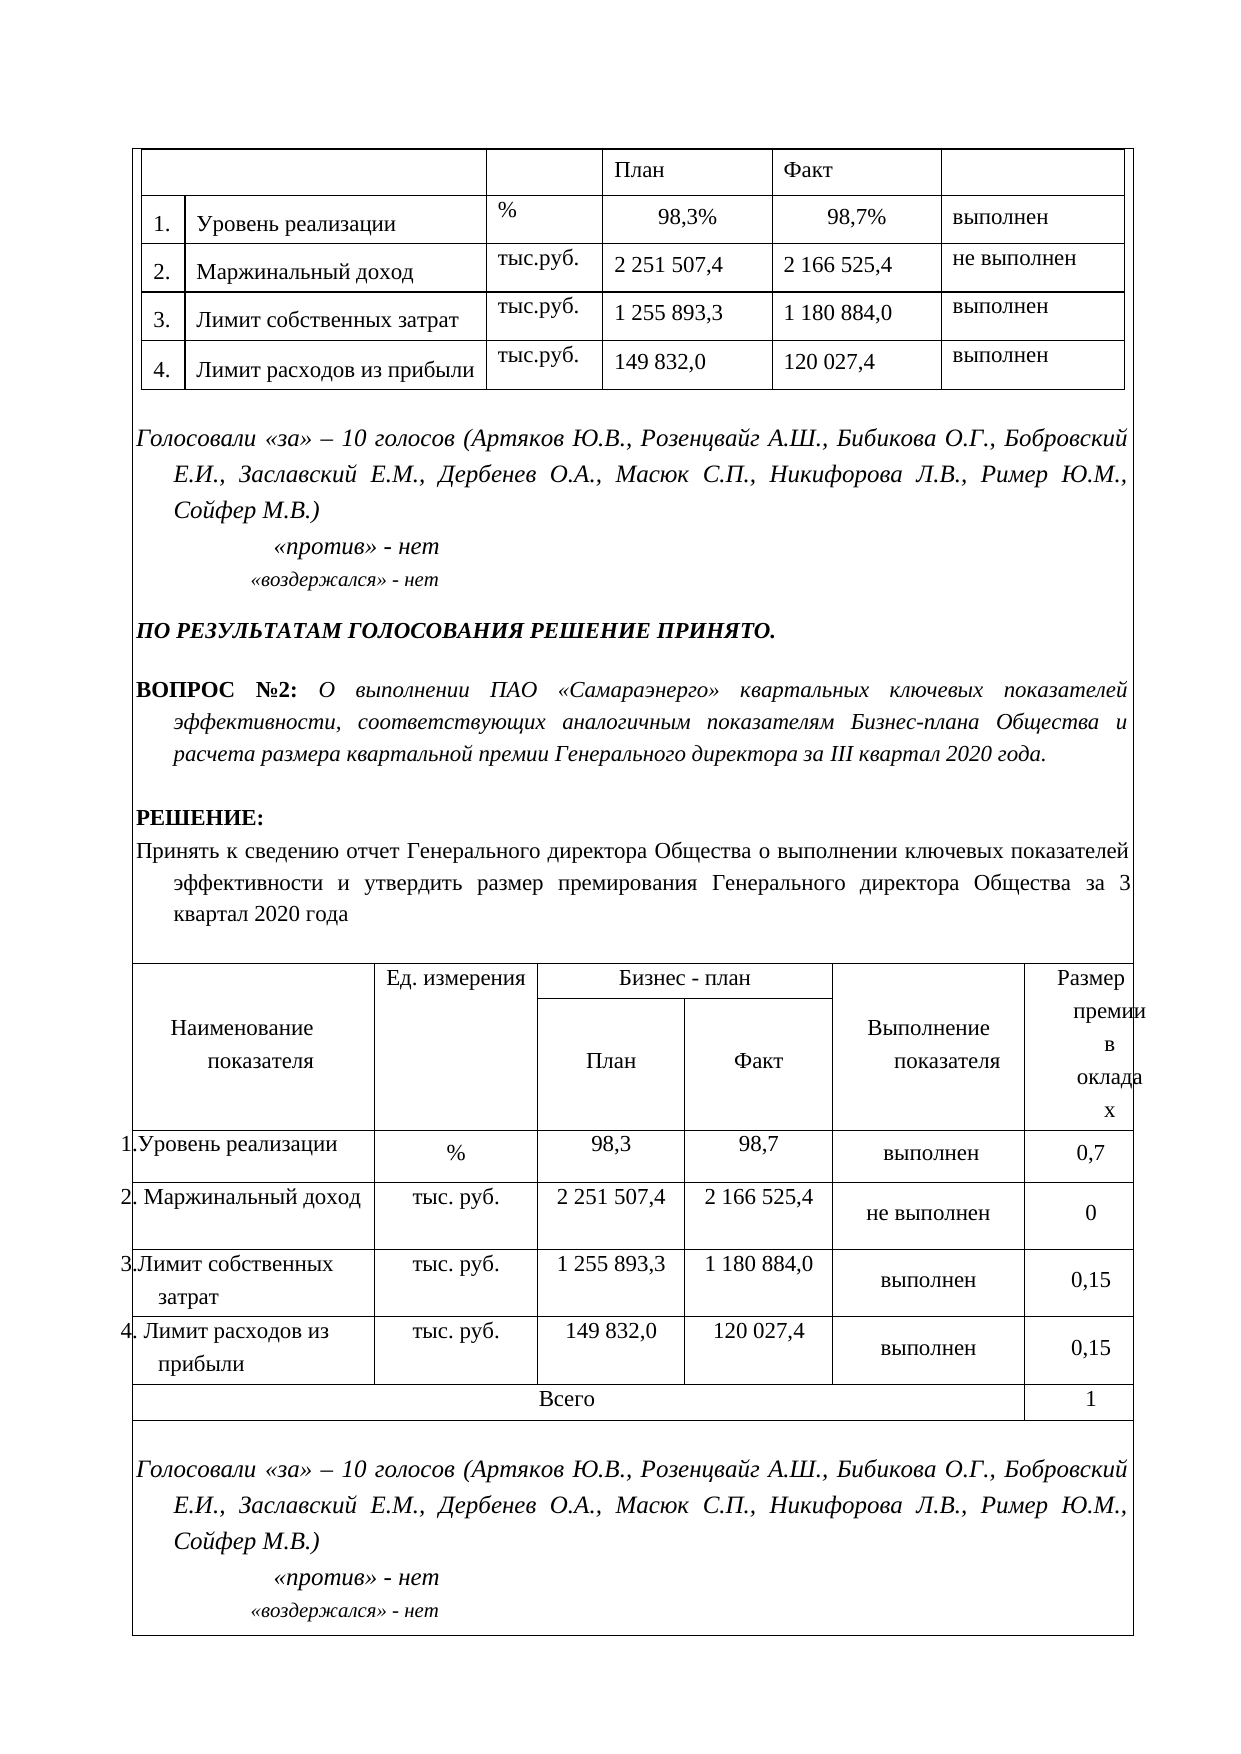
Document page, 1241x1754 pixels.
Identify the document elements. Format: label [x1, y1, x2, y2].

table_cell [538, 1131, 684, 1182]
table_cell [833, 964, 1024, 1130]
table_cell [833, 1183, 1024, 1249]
table_cell [133, 1421, 1133, 1635]
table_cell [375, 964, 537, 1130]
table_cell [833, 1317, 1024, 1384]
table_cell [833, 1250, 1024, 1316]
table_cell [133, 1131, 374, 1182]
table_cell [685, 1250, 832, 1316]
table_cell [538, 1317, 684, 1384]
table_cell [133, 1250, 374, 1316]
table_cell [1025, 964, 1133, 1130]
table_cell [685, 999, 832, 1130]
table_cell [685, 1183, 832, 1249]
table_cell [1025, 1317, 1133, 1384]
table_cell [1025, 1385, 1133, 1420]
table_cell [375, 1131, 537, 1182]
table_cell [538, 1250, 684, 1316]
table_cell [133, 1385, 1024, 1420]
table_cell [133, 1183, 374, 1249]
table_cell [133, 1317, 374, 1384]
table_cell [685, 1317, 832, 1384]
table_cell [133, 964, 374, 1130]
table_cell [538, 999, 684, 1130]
table_cell [133, 149, 1133, 963]
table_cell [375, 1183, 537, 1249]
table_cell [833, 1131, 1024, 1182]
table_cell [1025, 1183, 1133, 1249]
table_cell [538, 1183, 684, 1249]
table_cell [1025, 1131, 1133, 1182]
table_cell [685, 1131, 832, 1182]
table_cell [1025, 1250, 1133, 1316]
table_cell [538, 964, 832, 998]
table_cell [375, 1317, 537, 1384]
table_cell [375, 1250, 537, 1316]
